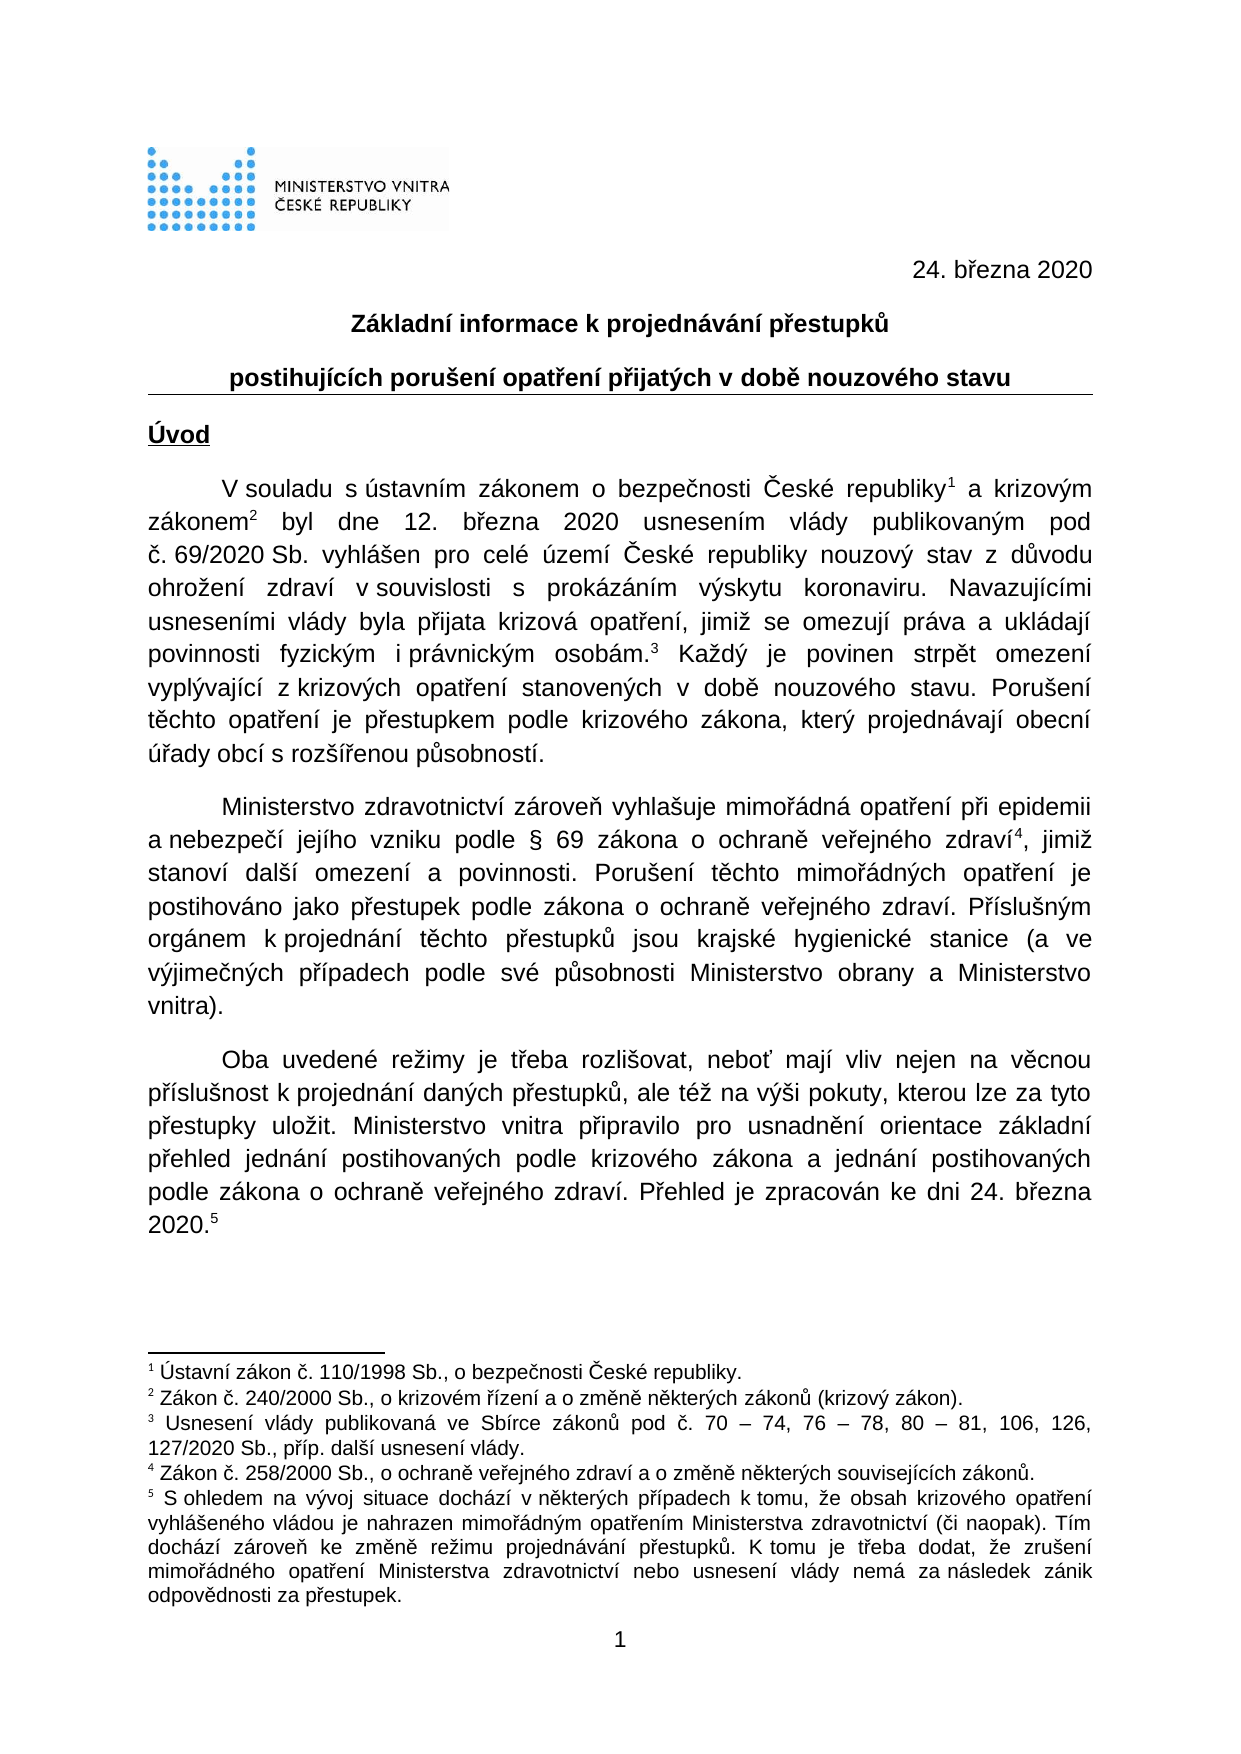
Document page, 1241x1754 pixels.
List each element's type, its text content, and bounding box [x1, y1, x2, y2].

text postihujících porušení opatření přijatých v době nouzového stavu [148, 363, 1093, 394]
text Ministerstvo zdravotnictví zároveň vyhlašuje mimořádná opatření při epidemii a nebezpečí jejího vzniku podle § 69 zákona o ochraně veřejného zdraví, jimiž stanoví další omezení a povinnosti. Porušení těchto mimořádných opatření je postihováno jako přestupek podle zákona o ochraně veřejného zdraví. Příslušným orgánem k projednání těchto přestupků jsou krajské hygienické stanice (a ve výjimečných případech podle své působnosti Ministerstvo obrany a Ministerstvo vnitra). [148, 792, 1093, 1020]
text Úvod [148, 420, 1093, 449]
picture [147, 147, 450, 231]
text Oba uvedené režimy je třeba rozlišovat, neboť mají vliv nejen na věcnou příslušnost k projednání daných přestupků, ale též na výši pokuty, kterou lze za tyto přestupky uložit. Ministerstvo vnitra připravilo pro usnadnění orientace základní přehled jednání postihovaných podle krizového zákona a jednání postihovaných podle zákona o ochraně veřejného zdraví. Přehled je zpracován ke dni 24. března 2020. [148, 1045, 1093, 1239]
text V souladu s ústavním zákonem o bezpečnosti České republiky a krizovým zákonem byl dne 12. března 2020 usnesením vlády publikovaným pod č. 69/2020 Sb. vyhlášen pro celé území České republiky nouzový stav z důvodu ohrožení zdraví v souvislosti s prokázáním výskytu koronaviru. Navazujícími usneseními vlády byla přijata krizová opatření, jimiž se omezují práva a ukládají povinnosti fyzickým i právnickým osobám. Každý je povinen strpět omezení vyplývající z krizových opatření stanovených v době nouzového stavu. Porušení těchto opatření je přestupkem podle krizového zákona, který projednávají obecní úřady obcí s rozšířenou působností. [148, 474, 1093, 767]
text 24. března 2020 [148, 255, 1093, 284]
text Základní informace k projednávání přestupků [148, 309, 1093, 338]
